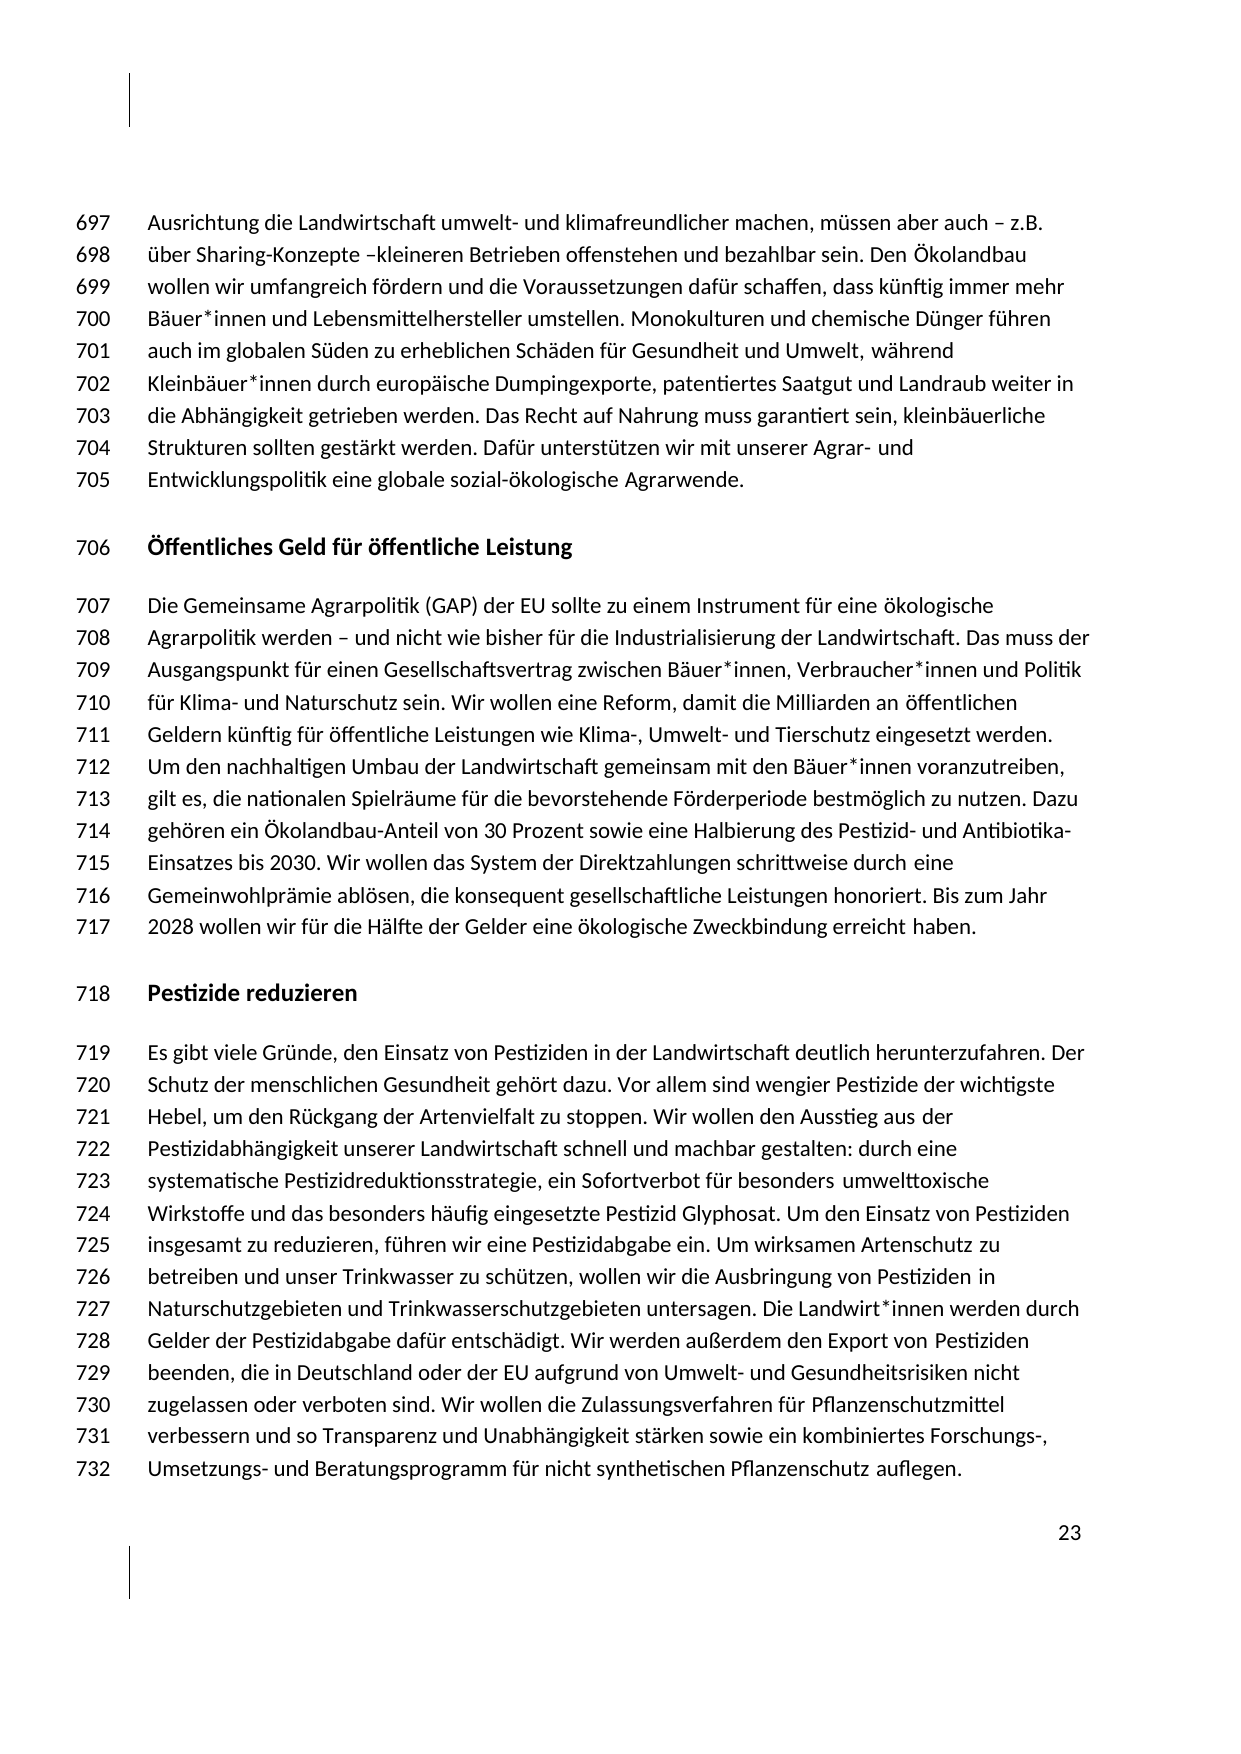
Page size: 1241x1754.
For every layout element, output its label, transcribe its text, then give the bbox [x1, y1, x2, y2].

text 699 wollen wir umfangreich fördern und die Voraussetzungen dafür schaffen, dass künftig immer mehr 700 Bäuer*innen und Lebensmittelhersteller umstellen. Monokulturen und chemische Dünger führen 701 auch im globalen Süden zu erheblichen Schäden für Gesundheit und Umwelt, während [76, 272, 1068, 364]
text 731 verbessern und so Transparenz und Unabhängigkeit stärken sowie ein kombiniertes Forschungs-, 732 Umsetzungs- und Beratungsprogramm für nicht synthetischen Pflanzenschutz auflegen. [76, 1422, 1050, 1482]
text 726 betreiben und unser Trinkwasser zu schützen, wollen wir die Ausbringung von Pestiziden in [76, 1262, 1111, 1290]
text 708 Agrarpolitik werden – und nicht wie bisher für die Industrialisierung der Landwirtschaft. Das muss der 709 Ausgangspunkt für einen Gesellschaftsvertrag zwischen Bäuer*innen, Verbraucher*innen und Politik 710 für Klima- und Naturschutz sein. Wir wollen eine Reform, damit die Milliarden an öffentlichen [76, 623, 1093, 716]
text 722 Pestizidabhängigkeit unserer Landwirtschaft schnell und machbar gestalten: durch eine 723 systematische Pestizidreduktionsstrategie, ein Sofortverbot für besonders umwelttoxische [76, 1134, 995, 1195]
text 719 Es gibt viele Gründe, den Einsatz von Pestiziden in der Landwirtschaft deutlich herunterzufahren. Der 720 Schutz der menschlichen Gesundheit gehört dazu. Vor allem sind wengier Pestizide der wichtigste 721 Hebel, um den Rückgang der Artenvielfalt zu stoppen. Wir wollen den Ausstieg aus der [76, 1038, 1087, 1130]
text 727 Naturschutzgebieten und Trinkwasserschutzgebieten untersagen. Die Landwirt*innen werden durch 728 Gelder der Pestizidabgabe dafür entschädigt. Wir werden außerdem den Export von Pestiziden [76, 1294, 1081, 1354]
text 711 Geldern künftig für öffentliche Leistungen wie Klima-, Umwelt- und Tierschutz eingesetzt werden. 712 Um den nachhaltigen Umbau der Landwirtschaft gemeinsam mit den Bäuer*innen voranzutreiben, 713 gilt es, die nationalen Spielräume für die bevorstehende Förderperiode bestmöglich zu nutzen. Dazu 714 gehören ein Ökolandbau-Anteil von 30 Prozent sowie eine Halbierung des Pestizid- und Antibiotika- 715 Einsatzes bis 2030. Wir wollen das System der Direktzahlungen schrittweise durch eine [76, 720, 1081, 877]
text 729 beenden, die in Deutschland oder der EU aufgrund von Umwelt- und Gesundheitsrisiken nicht 730 zugelassen oder verboten sind. Wir wollen die Zulassungsverfahren für Pflanzenschutzmittel [76, 1358, 1022, 1418]
text 724 Wirkstoffe und das besonders häufig eingesetzte Pestizid Glyphosat. Um den Einsatz von Pestiziden 725 insgesamt zu reduzieren, führen wir eine Pestizidabgabe ein. Um wirksamen Artenschutz zu [76, 1199, 1073, 1258]
text 705 Entwicklungspolitik eine globale sozial-ökologische Agrarwende. [76, 466, 1111, 493]
subtitle 718 Pestizide reduzieren [76, 977, 1111, 1008]
text 702 Kleinbäuer*innen durch europäische Dumpingexporte, patentiertes Saatgut und Landraub weiter in 703 die Abhängigkeit getrieben werden. Das Recht auf Nahrung muss garantiert sein, kleinbäuerliche 704 Strukturen sollten gestärkt werden. Dafür unterstützen wir mit unserer Agrar- und [76, 369, 1076, 461]
text 716 Gemeinwohlprämie ablösen, die konsequent gesellschaftliche Leistungen honoriert. Bis zum Jahr 717 2028 wollen wir für die Hälfte der Gelder eine ökologische Zweckbindung erreicht haben. [76, 881, 1050, 940]
text 707 Die Gemeinsame Agrarpolitik (GAP) der EU sollte zu einem Instrument für eine ökologische [76, 591, 1111, 619]
subtitle 706 Öffentliches Geld für öffentliche Leistung [76, 531, 1111, 561]
text 697 Ausrichtung die Landwirtschaft umwelt- und klimafreundlicher machen, müssen aber auch – z.B. 698 über Sharing-Konzepte –kleineren Betrieben offenstehen und bezahlbar sein. Den Ökolandbau [76, 208, 1046, 268]
